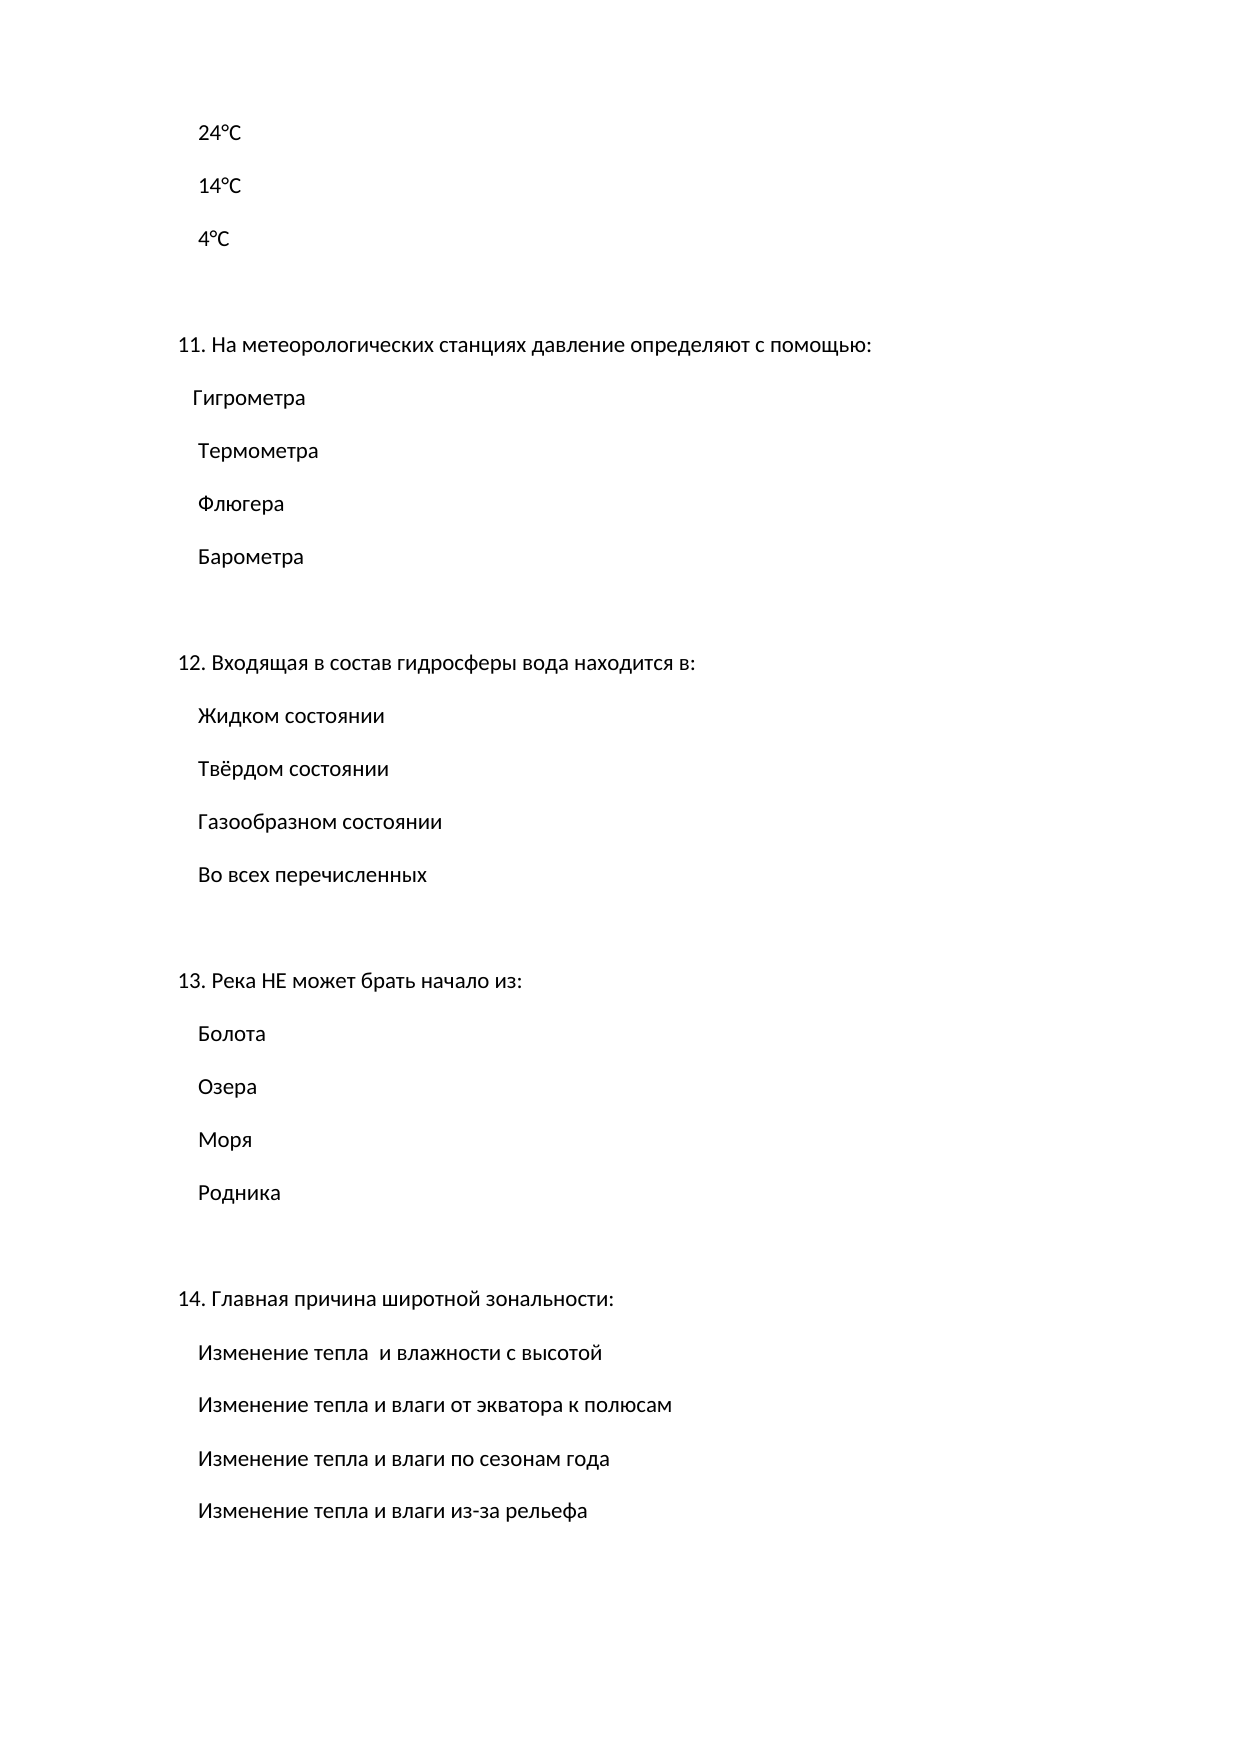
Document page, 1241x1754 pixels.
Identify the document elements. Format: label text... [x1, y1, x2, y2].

text Изменение тепла и влажности с высотой [177, 1338, 1152, 1366]
text 11. На метеорологических станциях давление определяют с помощью: [177, 330, 1152, 358]
text Изменение тепла и влаги из-за рельефа [177, 1497, 1152, 1525]
text Газообразном состоянии [177, 807, 1152, 835]
text Твёрдом состоянии [177, 754, 1152, 782]
text Моря [177, 1126, 1152, 1153]
text Изменение тепла и влаги по сезонам года [177, 1444, 1152, 1472]
text Жидком состоянии [177, 701, 1152, 729]
text Барометра [177, 542, 1152, 570]
text 14°С [177, 171, 1152, 199]
text 12. Входящая в состав гидросферы вода находится в: [177, 648, 1152, 676]
text Болота [177, 1019, 1152, 1047]
text Термометра [177, 436, 1152, 464]
text 13. Река НЕ может брать начало из: [177, 966, 1152, 994]
text Во всех перечисленных [177, 860, 1152, 888]
text Озера [177, 1072, 1152, 1101]
text 14. Главная причина широтной зональности: [177, 1284, 1152, 1313]
text Гигрометра [177, 383, 1152, 411]
text 4°С [177, 224, 1152, 252]
text Флюгера [177, 489, 1152, 517]
text 24°С [177, 118, 1152, 146]
text Изменение тепла и влаги от экватора к полюсам [177, 1391, 1152, 1419]
text Родника [177, 1178, 1152, 1207]
